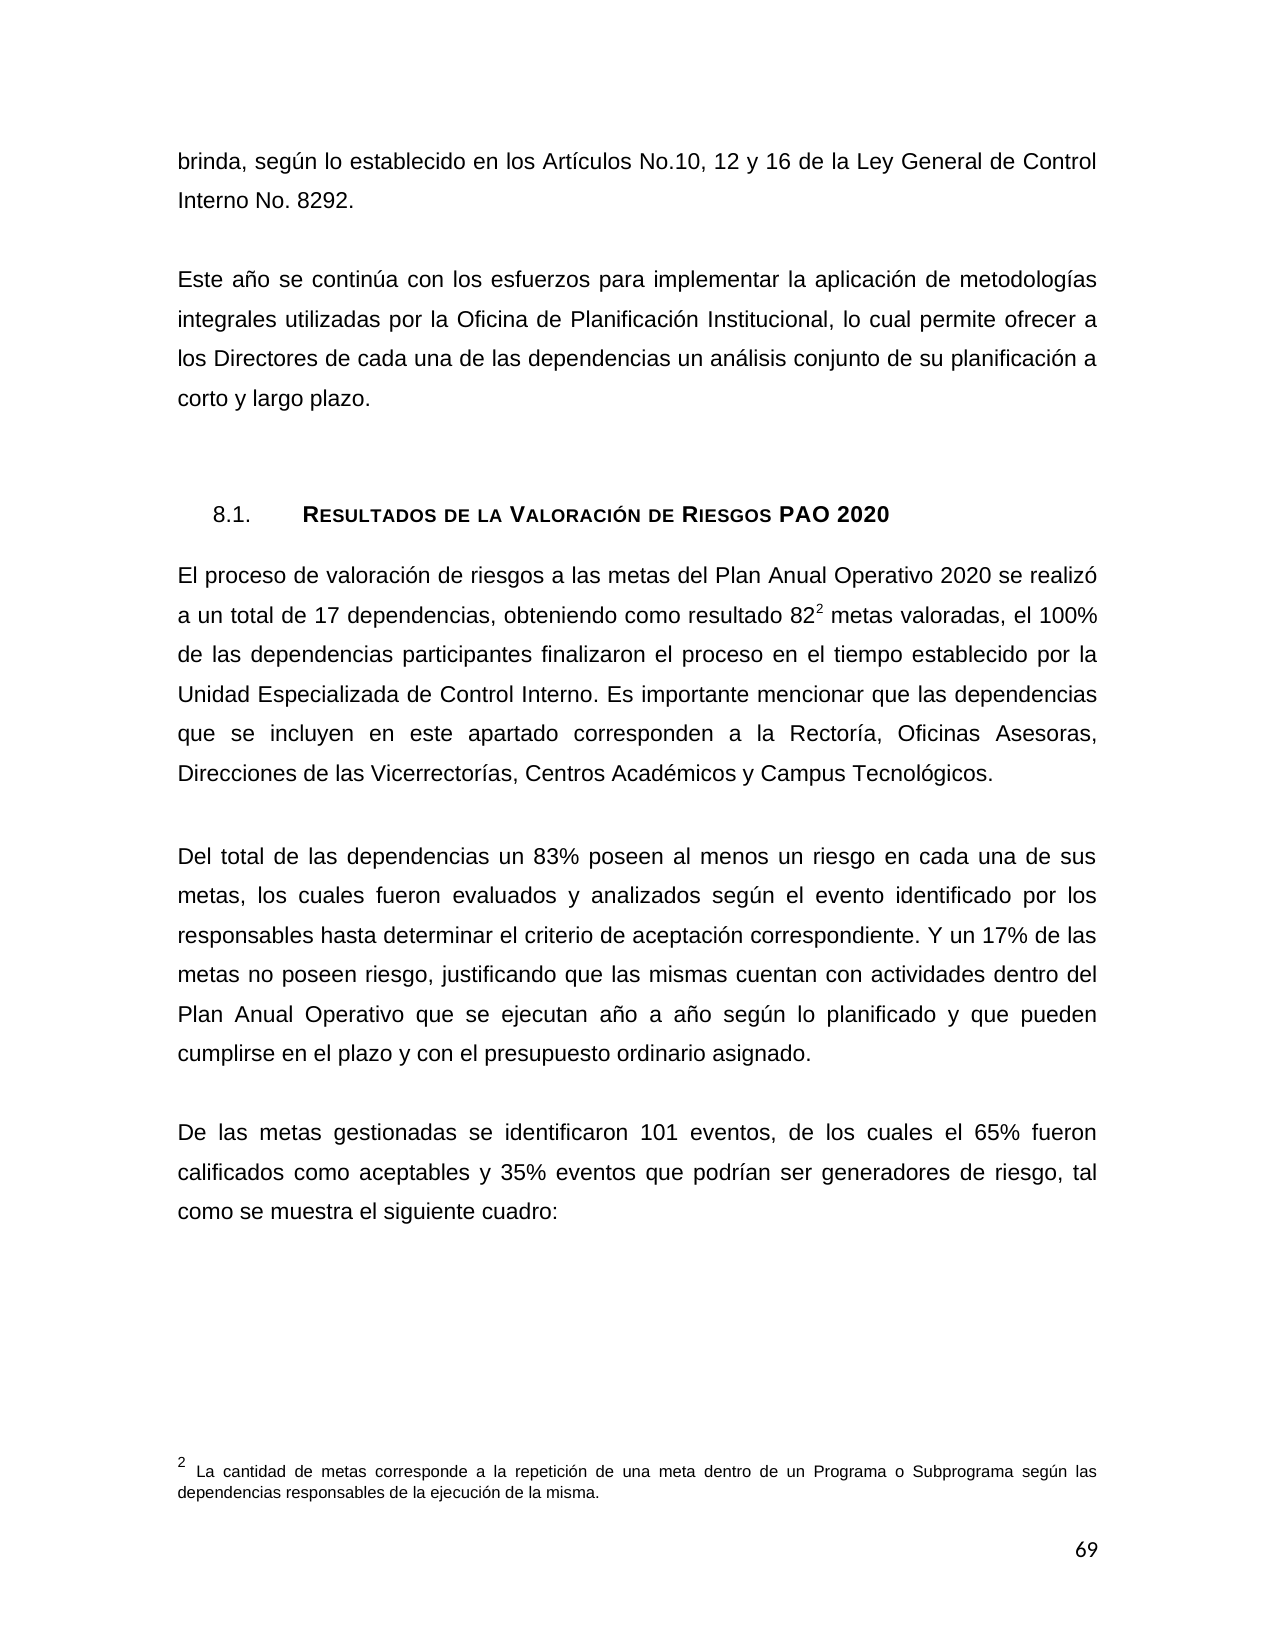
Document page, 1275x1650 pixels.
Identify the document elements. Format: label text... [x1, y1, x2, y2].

text Del total de las dependencias un 83% poseen al menos un riesgo en cada una de sus metas, los cuales fueron evaluados y analizados según el evento identificado por los responsables hasta determinar el criterio de aceptación correspondiente. Y un 17% de las metas no poseen riesgo, justificando que las mismas cuentan con actividades dentro del Plan Anual Operativo que se ejecutan año a año según lo planificado y que pueden cumplirse en el plazo y con el presupuesto ordinario asignado. [177, 843, 1098, 1066]
text El proceso de valoración de riesgos a las metas del Plan Anual Operativo 2020 se realizó a un total de 17 dependencias, obteniendo como resultado 82 metas valoradas, el 100% de las dependencias participantes finalizaron el proceso en el tiempo establecido por la Unidad Especializada de Control Interno. Es importante mencionar que las dependencias que se incluyen en este apartado corresponden a la Rectoría, Oficinas Asesoras, Direcciones de las Vicerrectorías, Centros Académicos y Campus Tecnológicos. [177, 562, 1098, 786]
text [177, 148, 1098, 213]
subtitle Resultados de la Valoración de Riesgos PAO 2020 [213, 501, 1098, 527]
text De las metas gestionadas se identificaron 101 eventos, de los cuales el 65% fueron calificados como aceptables y 35% eventos que podrían ser generadores de riesgo, tal como se muestra el siguiente cuadro: [177, 1119, 1098, 1224]
text Este año se continúa con los esfuerzos para implementar la aplicación de metodologías integrales utilizadas por la Oficina de Planificación Institucional, lo cual permite ofrecer a los Directores de cada una de las dependencias un análisis conjunto de su planificación a corto y largo plazo. [177, 266, 1098, 411]
